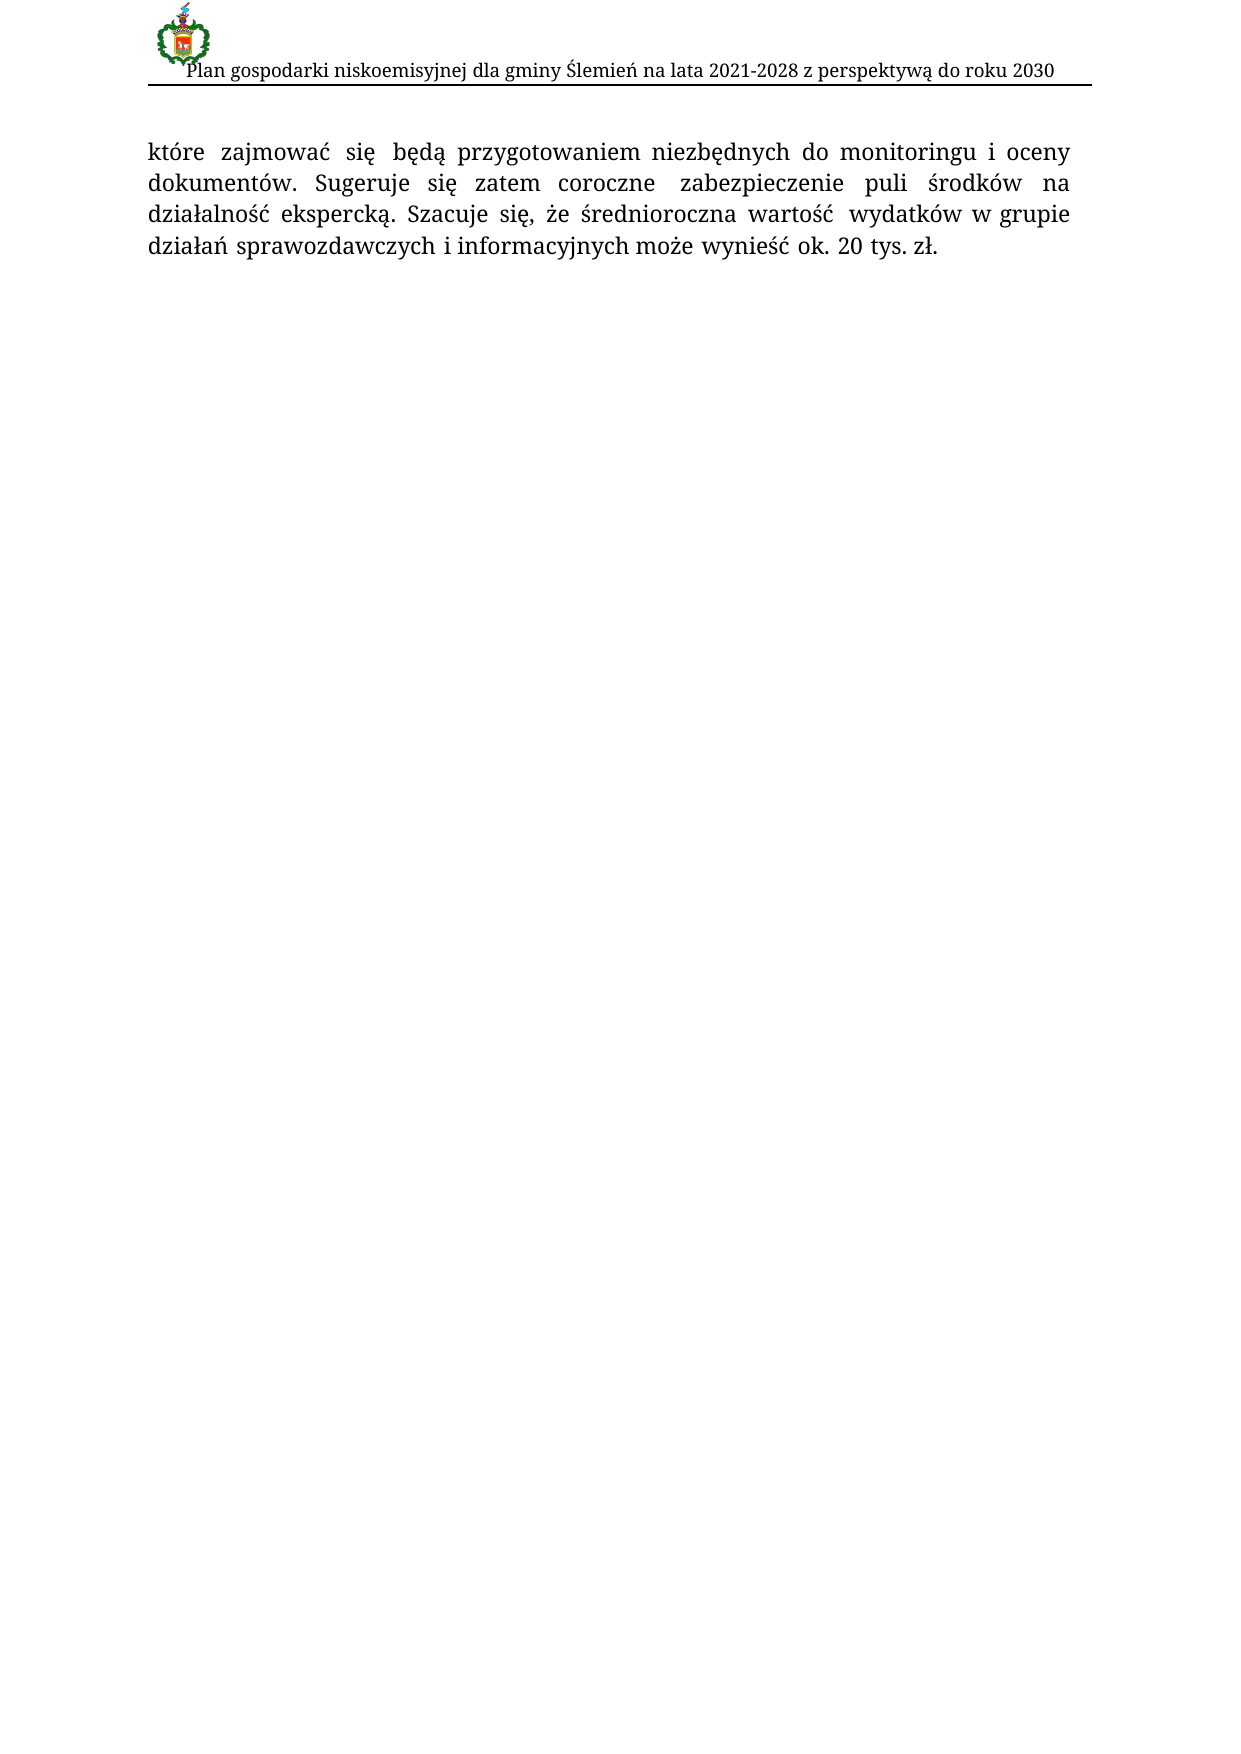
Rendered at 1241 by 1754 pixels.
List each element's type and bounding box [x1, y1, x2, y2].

text [148, 136, 1070, 261]
picture [157, 2, 210, 66]
